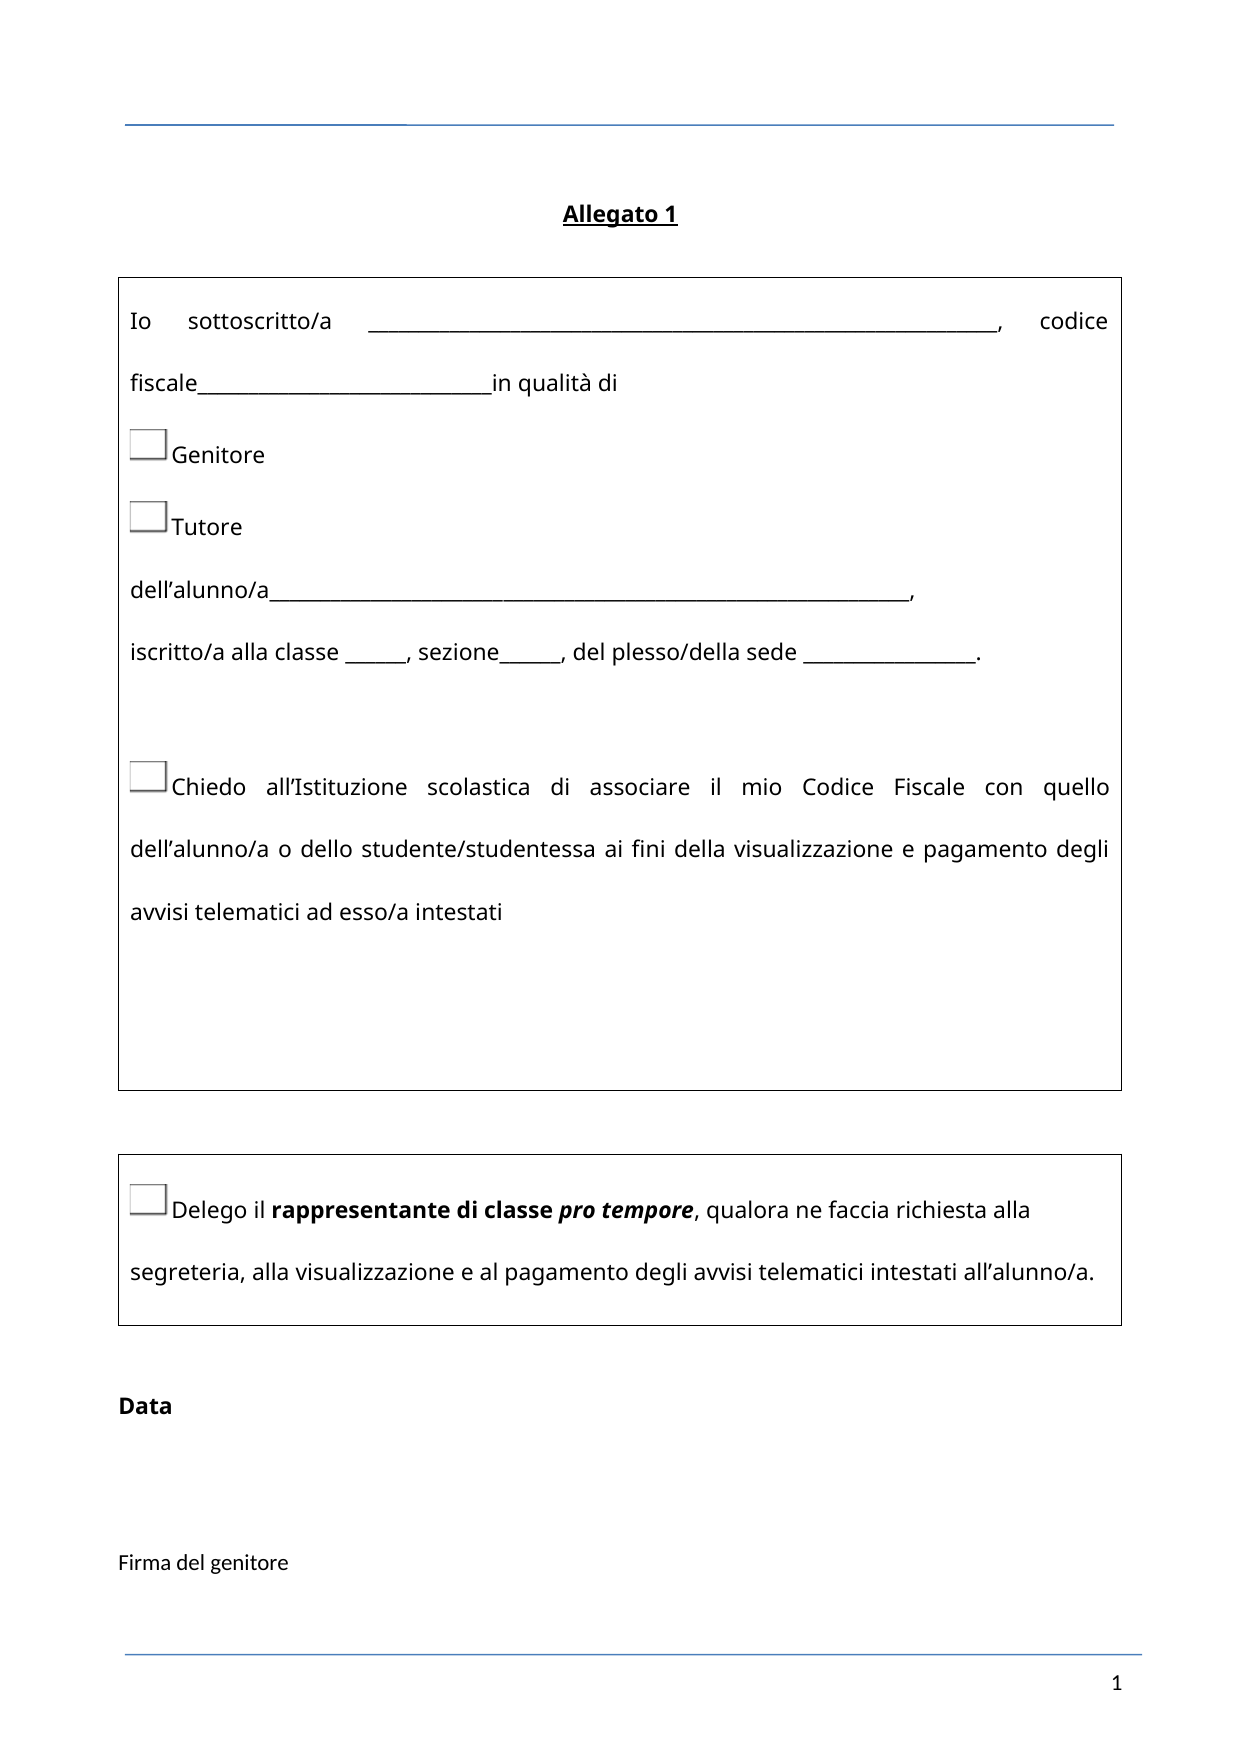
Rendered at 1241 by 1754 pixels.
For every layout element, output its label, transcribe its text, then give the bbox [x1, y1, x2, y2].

picture [129, 501, 171, 536]
text Data [118, 1390, 1122, 1421]
text Allegato 1 [118, 198, 1122, 229]
picture [129, 1184, 171, 1219]
table_header Delego il rappresentante di classe pro tempore, qualora ne faccia richiesta alla segreteria, alla visualizzazione e al pagamento degli avvisi telematici intestati all’alunno/a. [119, 1155, 1121, 1325]
picture [129, 429, 171, 464]
table_header Io sottoscritto/a ______________________________________________________________, codice fiscale_____________________________in qualità di Genitore Tutore dell’alunno/a_______________________________________________________________, iscritto/a alla classe ______, sezione______, del plesso/della sede _________________. Chiedo all’Istituzione scolastica di associare il mio Codice Fiscale con quello dell’alunno/a o dello studente/studentessa ai fini della visualizzazione e pagamento degli avvisi telematici ad esso/a intestati [119, 278, 1121, 1090]
text Firma del genitore [118, 1548, 1122, 1576]
picture [129, 761, 171, 796]
